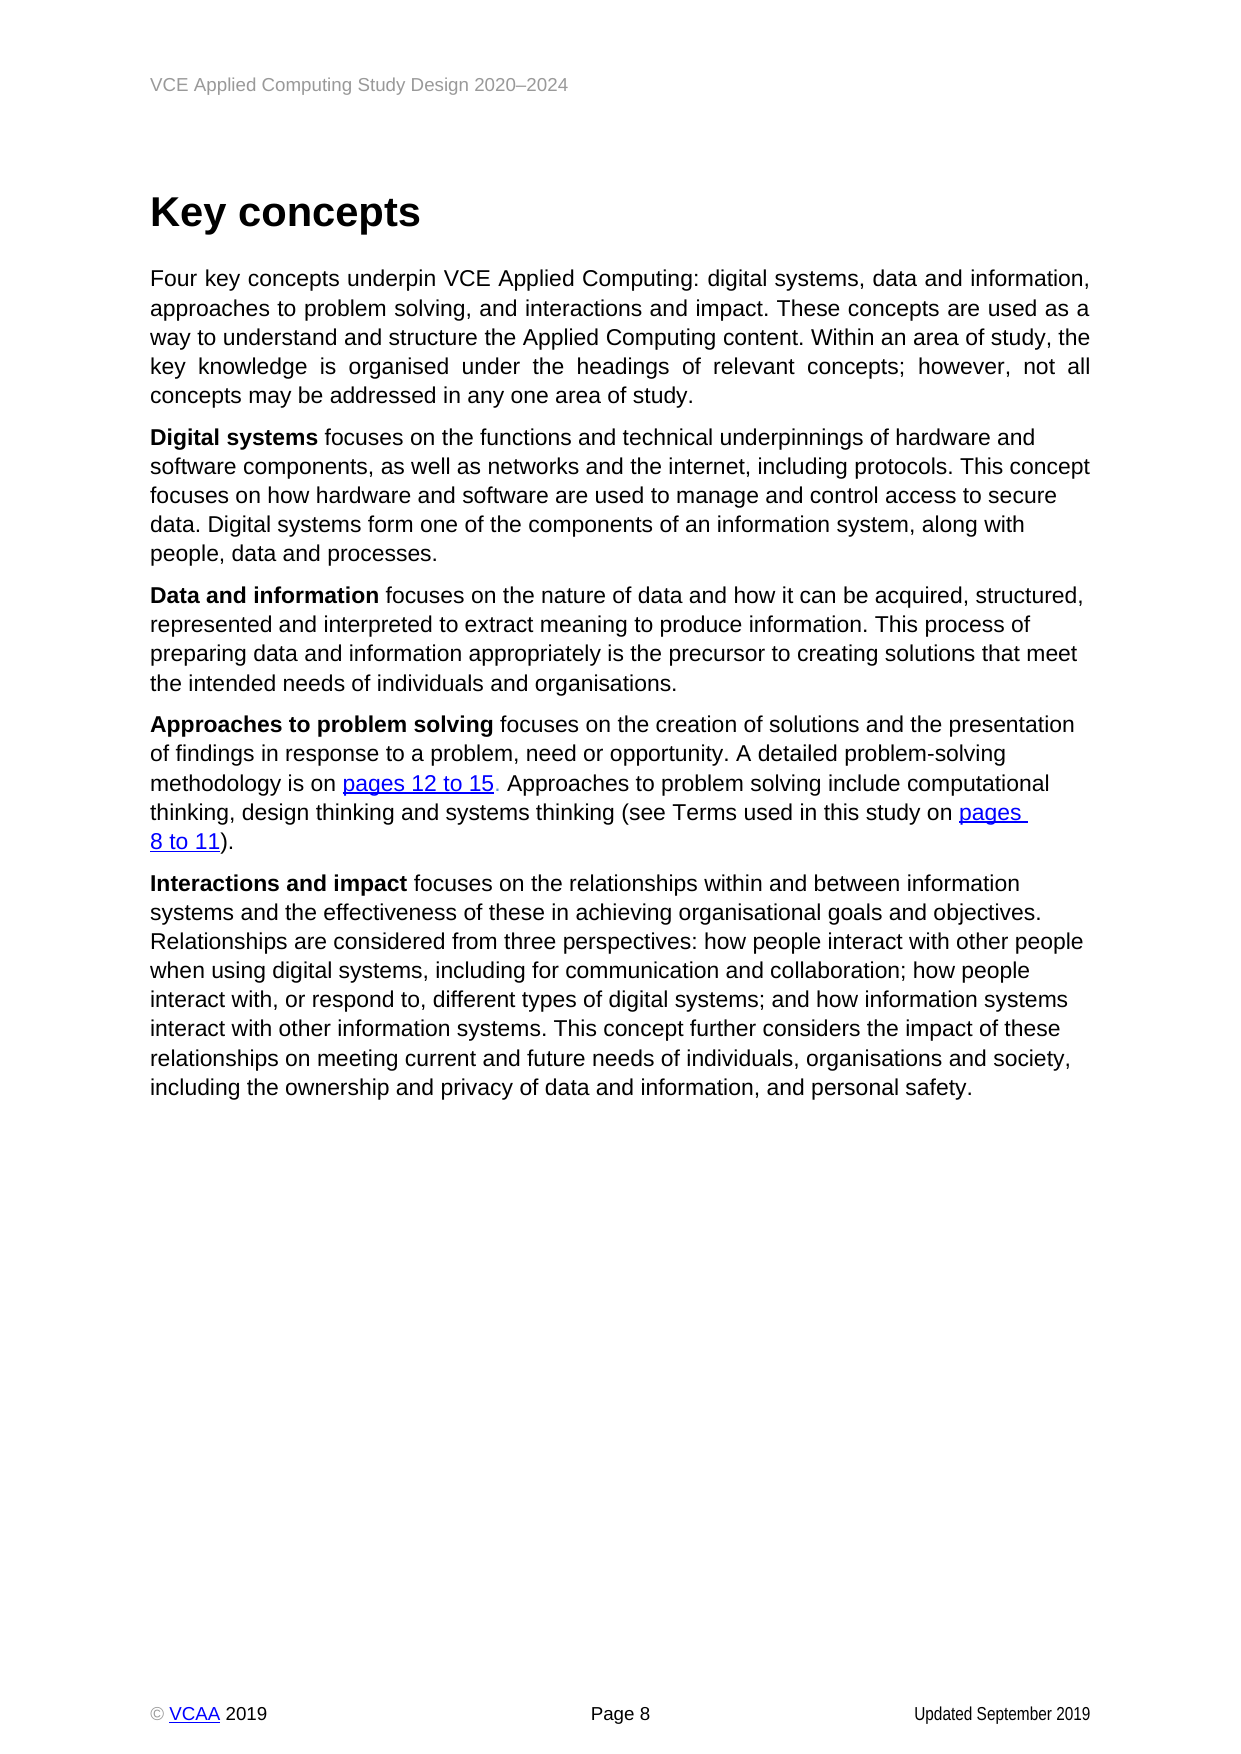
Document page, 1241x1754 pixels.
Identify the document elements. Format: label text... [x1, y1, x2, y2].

text Data and information focuses on the nature of data and how it can be acquired, structured, represented and interpreted to extract meaning to produce information. This process of preparing data and information appropriately is the precursor to creating solutions that meet the intended needs of individuals and organisations. [150, 580, 1090, 697]
text Interactions and impact focuses on the relationships within and between information systems and the effectiveness of these in achieving organisational goals and objectives. Relationships are considered from three perspectives: how people interact with other people when using digital systems, including for communication and collaboration; how people interact with, or respond to, different types of digital systems; and how information systems interact with other information systems. This concept further considers the impact of these relationships on meeting current and future needs of individuals, organisations and society, including the ownership and privacy of data and information, and personal safety. [150, 868, 1090, 1101]
text Approaches to problem solving focuses on the creation of solutions and the presentation of findings in response to a problem, need or opportunity. A detailed problem-solving methodology is on pages 12 to 15. Approaches to problem solving include computational thinking, design thinking and systems thinking (see Terms used in this study on pages 8 to 11). [150, 709, 1080, 855]
text Four key concepts underpin VCE Applied Computing: digital systems, data and information, approaches to problem solving, and interactions and impact. These concepts are used as a way to understand and structure the Applied Computing content. Within an area of study, the key knowledge is organised under the headings of relevant concepts; however, not all concepts may be addressed in any one area of study. [150, 263, 1090, 409]
text Digital systems focuses on the functions and technical underpinnings of hardware and software components, as well as networks and the internet, including protocols. This concept focuses on how hardware and software are used to manage and control access to secure data. Digital systems form one of the components of an information system, along with people, data and processes. [150, 422, 1090, 568]
subtitle Key concepts [150, 187, 1090, 235]
